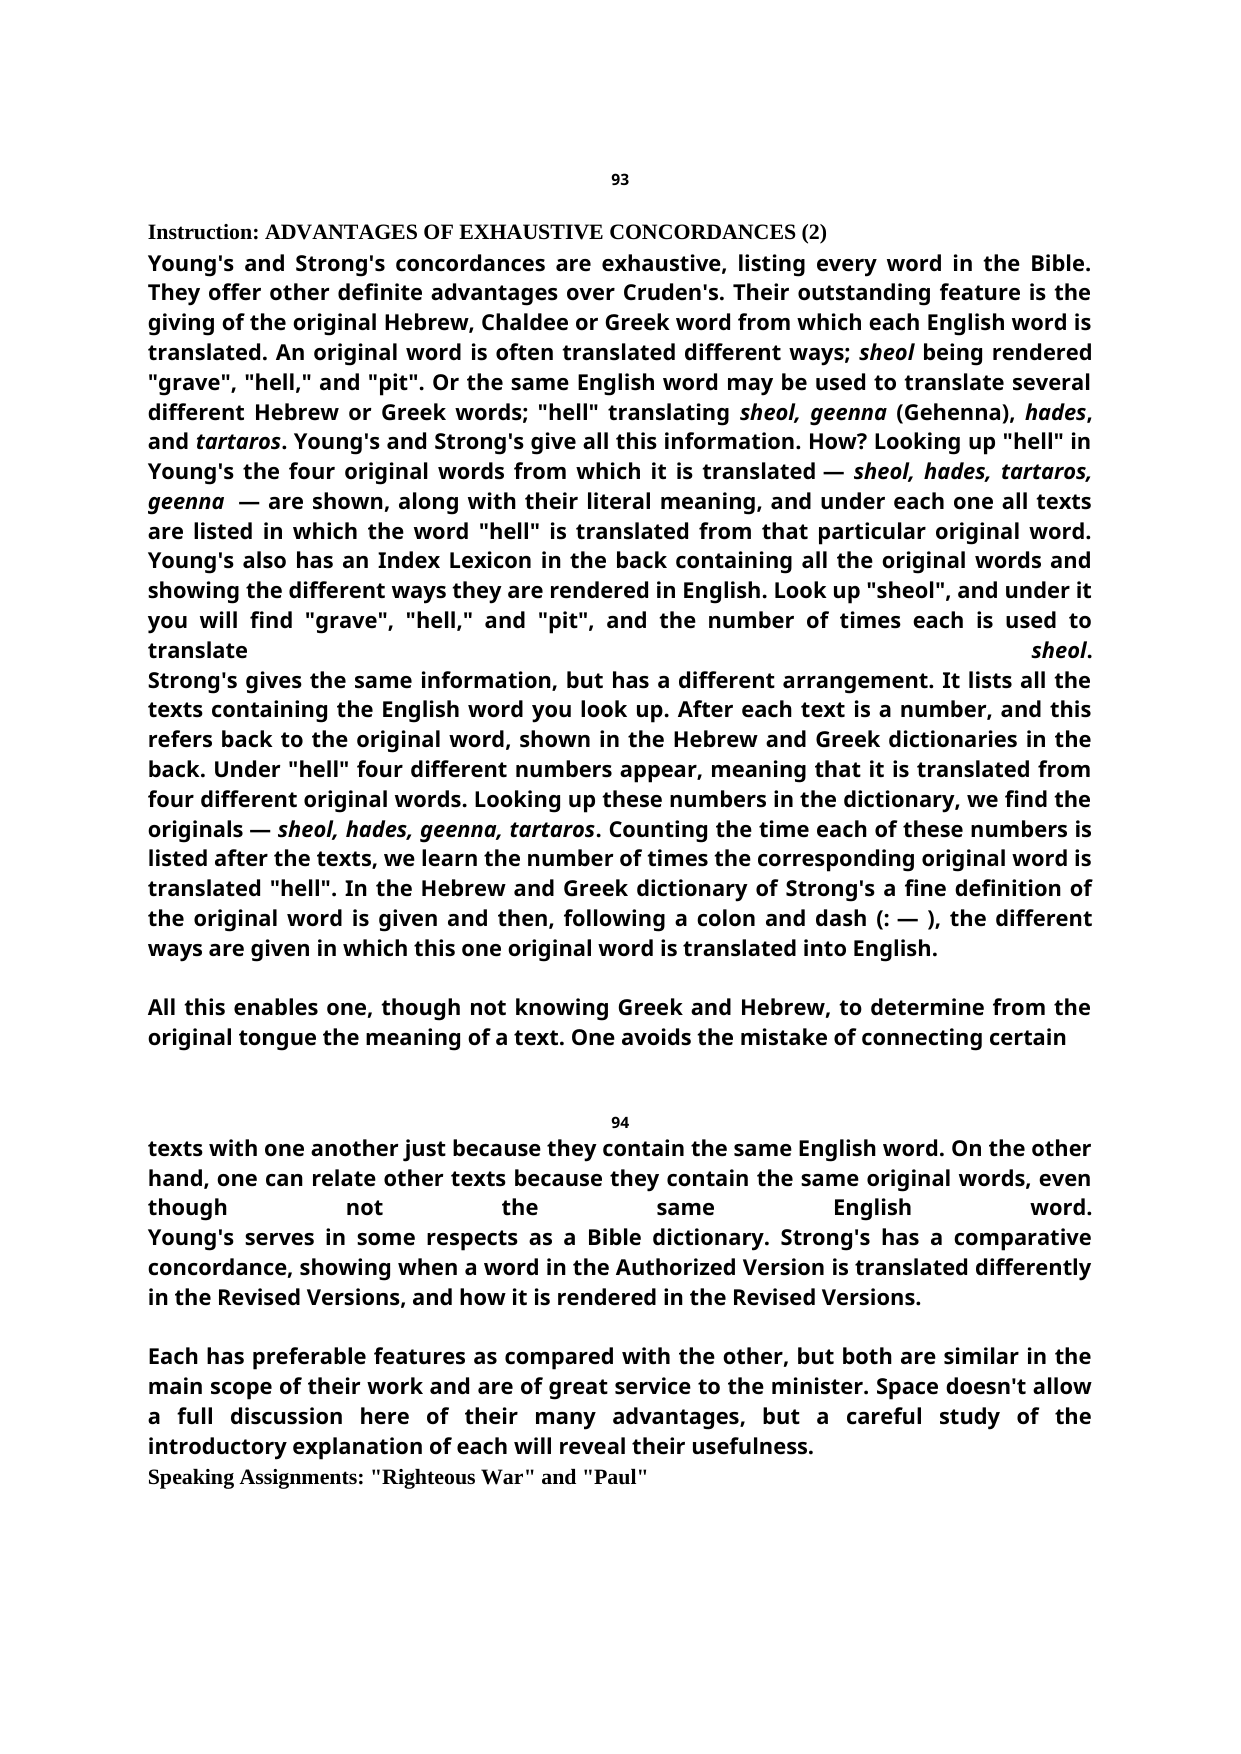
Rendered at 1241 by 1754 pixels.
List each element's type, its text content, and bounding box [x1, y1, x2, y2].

text Each has preferable features as compared with the other, but both are similar in the main scope of their work and are of great service to the minister. Space doesn't allow a full discussion here of their many advantages, but a careful study of the introductory explanation of each will reveal their usefulness. [148, 1312, 1093, 1461]
text 94 [148, 1112, 1093, 1133]
text texts with one another just because they contain the same English word. On the other hand, one can relate other texts because they contain the same original words, even though not the same English word. Young's serves in some respects as a Bible dictionary. Strong's has a comparative concordance, showing when a word in the Authorized Version is translated differently in the Revised Versions, and how it is rendered in the Revised Versions. [148, 1133, 1093, 1312]
text Speaking Assignments: "Righteous War" and "Paul" [148, 1464, 1093, 1489]
text All this enables one, though not knowing Greek and Hebrew, to determine from the original tongue the meaning of a text. One avoids the mistake of connecting certain [148, 963, 1093, 1052]
text Instruction: ADVANTAGES OF EXHAUSTIVE CONCORDANCES (2) [148, 219, 1093, 244]
text Young's and Strong's concordances are exhaustive, listing every word in the Bible. They offer other definite advantages over Cruden's. Their outstanding feature is the giving of the original Hebrew, Chaldee or Greek word from which each English word is translated. An original word is often translated different ways; sheol being rendered "grave", "hell," and "pit". Or the same English word may be used to translate several different Hebrew or Greek words; "hell" translating sheol, geenna (Gehenna), hades, and tartaros. Young's and Strong's give all this information. How? Looking up "hell" in Young's the four original words from which it is translated — sheol, hades, tartaros, geenna — are shown, along with their literal meaning, and under each one all texts are listed in which the word "hell" is translated from that particular original word. Young's also has an Index Lexicon in the back containing all the original words and showing the different ways they are rendered in English. Look up "sheol", and under it you will find "grave", "hell," and "pit", and the number of times each is used to translate sheol. Strong's gives the same information, but has a different arrangement. It lists all the texts containing the English word you look up. After each text is a number, and this refers back to the original word, shown in the Hebrew and Greek dictionaries in the back. Under "hell" four different numbers appear, meaning that it is translated from four different original words. Looking up these numbers in the dictionary, we find the originals — sheol, hades, geenna, tartaros. Counting the time each of these numbers is listed after the texts, we learn the number of times the corresponding original word is translated "hell". In the Hebrew and Greek dictionary of Strong's a fine definition of the original word is given and then, following a colon and dash (: — ), the different ways are given in which this one original word is translated into English. [148, 248, 1093, 963]
text 93 [148, 169, 1093, 190]
